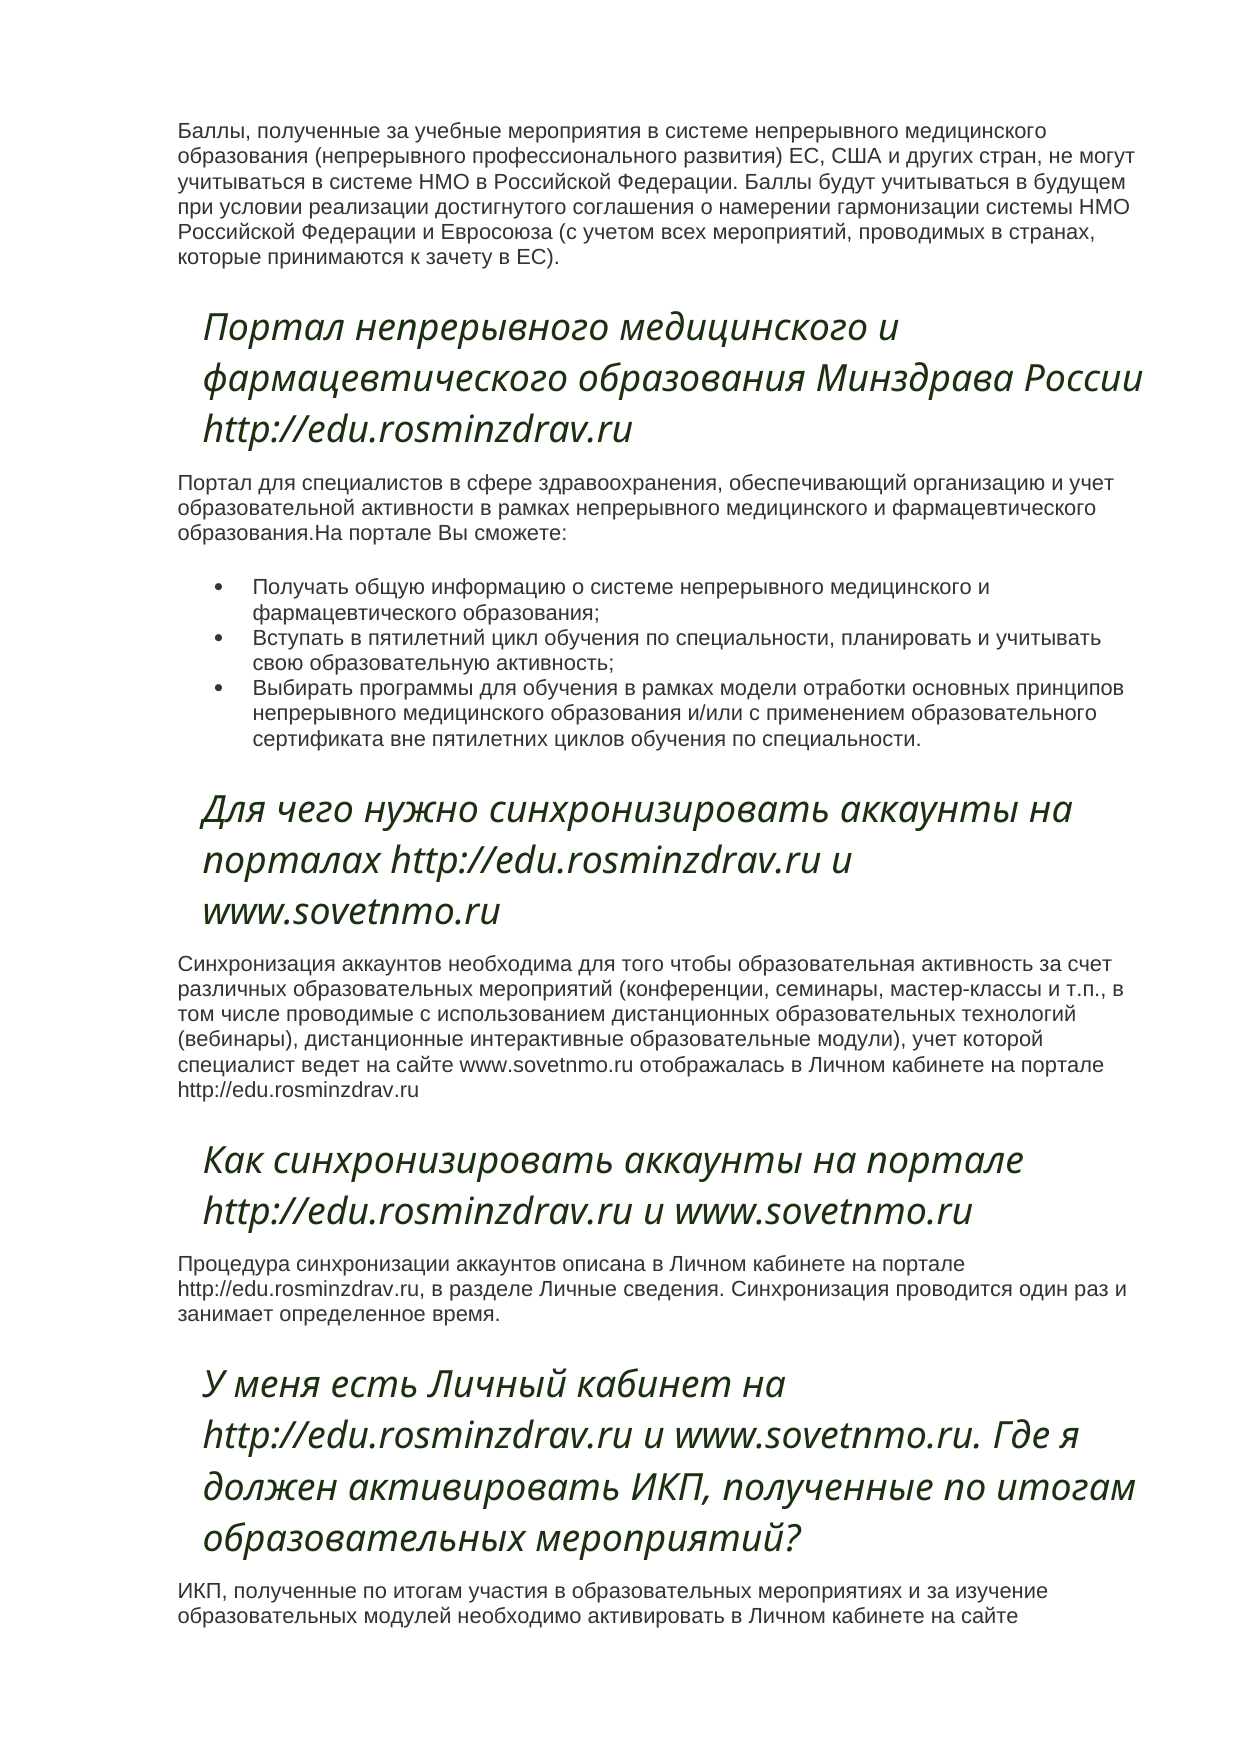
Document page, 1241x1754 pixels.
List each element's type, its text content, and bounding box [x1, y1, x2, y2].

text У меня есть Личный кабинет на http://edu.rosminzdrav.ru и www.sovetnmo.ru. Где я должен активировать ИКП, полученные по итогам образовательных мероприятий? [202, 1358, 1152, 1562]
text Синхронизация аккаунтов необходима для того чтобы образовательная активность за счет различных образовательных мероприятий (конференции, семинары, мастер-классы и т.п., в том числе проводимые с использованием дистанционных образовательных технологий (вебинары), дистанционные интерактивные образовательные модули), учет которой специалист ведет на сайте www.sovetnmo.ru отображалась в Личном кабинете на портале http://edu.rosminzdrav.ru [177, 951, 1152, 1102]
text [177, 1577, 1152, 1628]
text Баллы, полученные за учебные мероприятия в системе непрерывного медицинского образования (непрерывного профессионального развития) ЕС, США и других стран, не могут учитываться в системе НМО в Российской Федерации. Баллы будут учитываться в будущем при условии реализации достигнутого соглашения о намерении гармонизации системы НМО Российской Федерации и Евросоюза (с учетом всех мероприятий, проводимых в странах, которые принимаются к зачету в ЕС). [177, 118, 1152, 269]
text Для чего нужно синхронизировать аккаунты на порталах http://edu.rosminzdrav.ru и www.sovetnmo.ru [202, 782, 1152, 935]
text Портал непрерывного медицинского и фармацевтического образования Минздрава России http://edu.rosminzdrav.ru [202, 301, 1152, 454]
list Выбирать программы для обучения в рамках модели отработки основных принципов непрерывного медицинского образования и/или с применением образовательного сертификата вне пятилетних циклов обучения по специальности. [215, 675, 1152, 751]
list Получать общую информацию о системе непрерывного медицинского и фармацевтического образования; [215, 574, 1152, 624]
text Как синхронизировать аккаунты на портале http://edu.rosminzdrav.ru и www.sovetnmo.ru [202, 1133, 1152, 1235]
list Вступать в пятилетний цикл обучения по специальности, планировать и учитывать свою образовательную активность; [215, 624, 1152, 675]
text Процедура синхронизации аккаунтов описана в Личном кабинете на портале http://edu.rosminzdrav.ru, в разделе Личные сведения. Синхронизация проводится один раз и занимает определенное время. [177, 1251, 1152, 1326]
text Портал для специалистов в сфере здравоохранения, обеспечивающий организацию и учет образовательной активности в рамках непрерывного медицинского и фармацевтического образования.На портале Вы сможете: [177, 469, 1152, 545]
